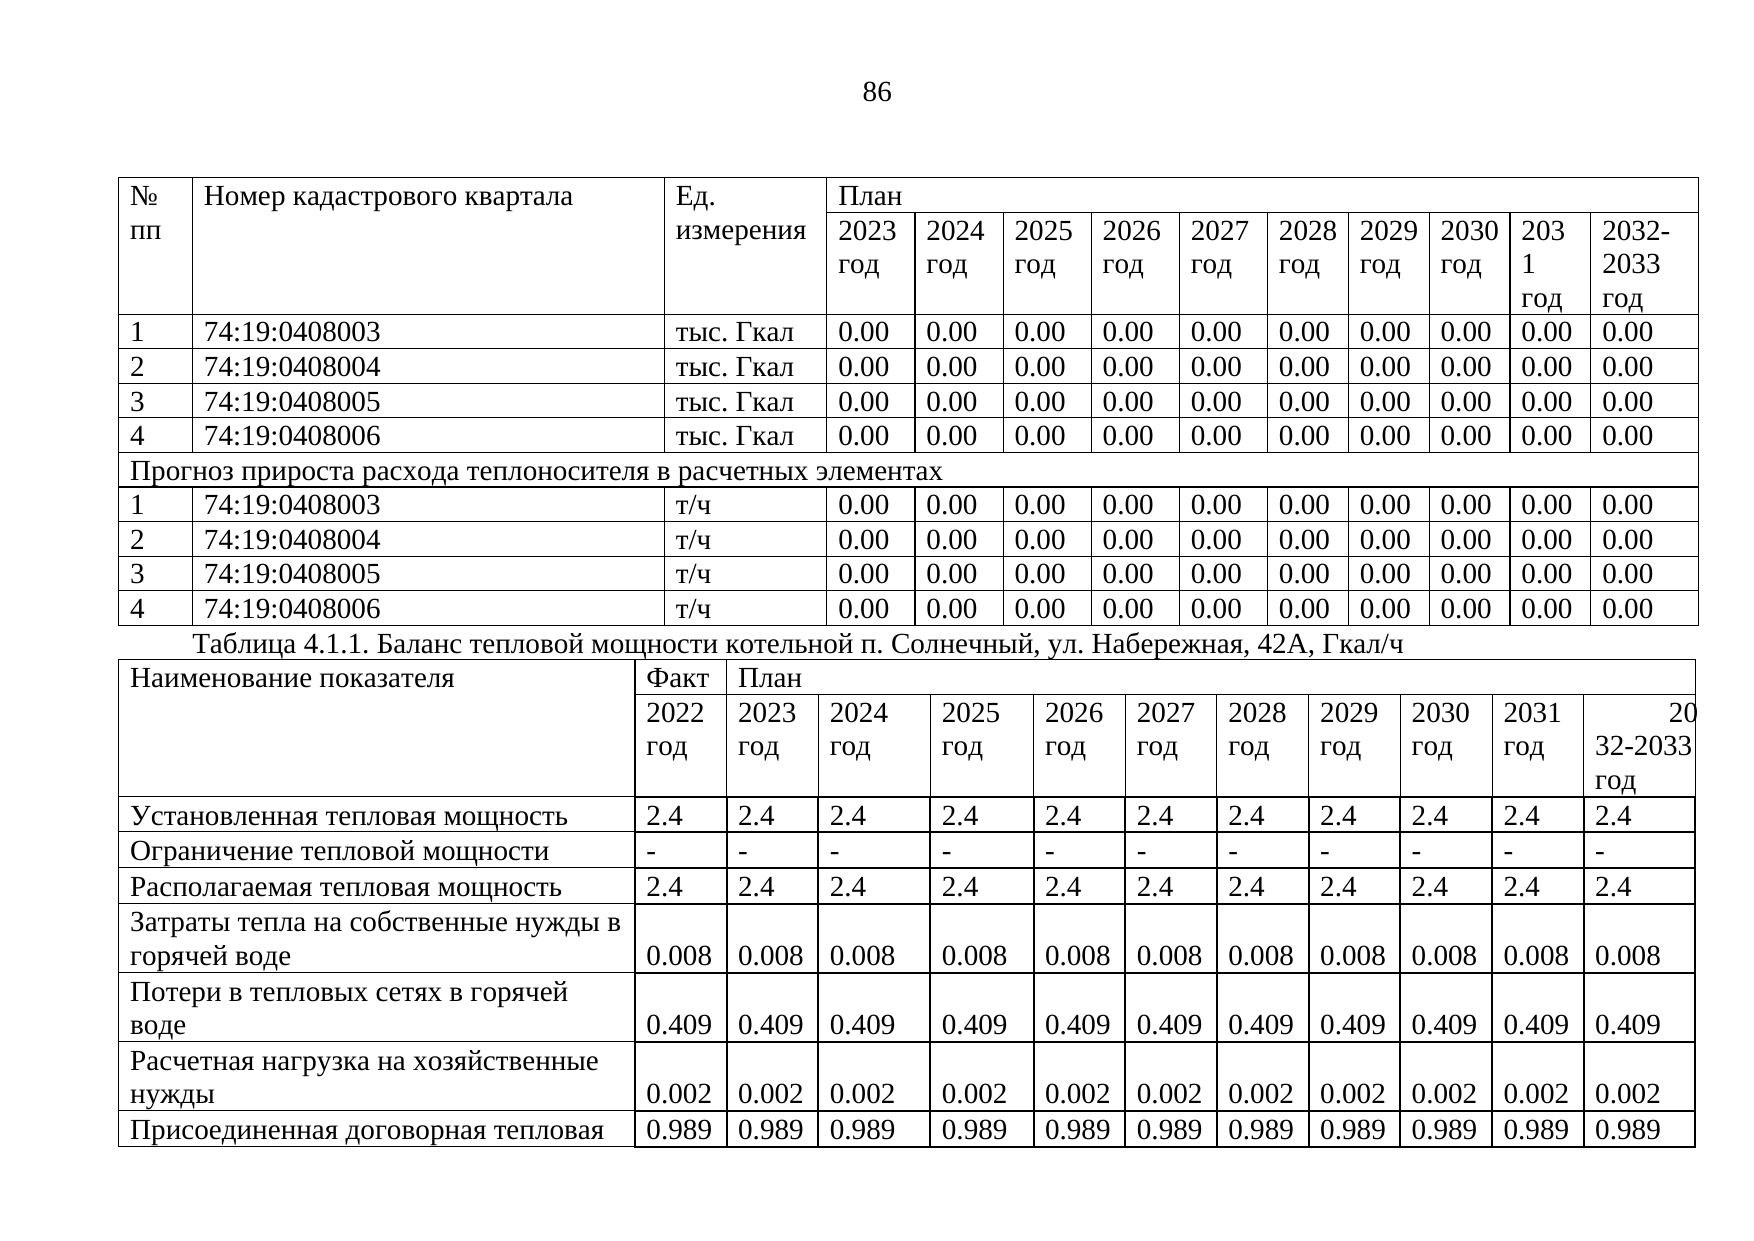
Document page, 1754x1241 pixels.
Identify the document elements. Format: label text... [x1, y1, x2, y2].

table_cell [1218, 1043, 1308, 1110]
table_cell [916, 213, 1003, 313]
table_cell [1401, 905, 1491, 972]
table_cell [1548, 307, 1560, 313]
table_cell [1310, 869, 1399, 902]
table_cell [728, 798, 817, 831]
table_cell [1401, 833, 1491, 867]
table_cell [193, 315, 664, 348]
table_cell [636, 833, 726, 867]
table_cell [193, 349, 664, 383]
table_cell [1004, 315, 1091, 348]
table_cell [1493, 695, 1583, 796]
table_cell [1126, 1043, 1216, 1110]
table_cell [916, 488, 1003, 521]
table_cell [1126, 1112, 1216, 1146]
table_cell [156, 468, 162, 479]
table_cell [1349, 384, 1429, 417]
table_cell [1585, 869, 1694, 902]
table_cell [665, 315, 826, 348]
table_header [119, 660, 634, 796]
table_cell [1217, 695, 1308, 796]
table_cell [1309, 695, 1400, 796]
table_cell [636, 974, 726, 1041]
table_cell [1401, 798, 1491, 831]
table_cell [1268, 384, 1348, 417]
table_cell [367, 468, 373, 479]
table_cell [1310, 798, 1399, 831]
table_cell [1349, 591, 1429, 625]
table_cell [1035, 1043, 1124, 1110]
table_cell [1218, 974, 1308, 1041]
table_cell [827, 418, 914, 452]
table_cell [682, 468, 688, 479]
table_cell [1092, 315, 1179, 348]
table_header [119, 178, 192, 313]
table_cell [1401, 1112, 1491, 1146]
text Таблица 4.1.1. Баланс тепловой мощности котельной п. Солнечный, ул. Набережная, 42А, Гкал/ч [118, 626, 1636, 659]
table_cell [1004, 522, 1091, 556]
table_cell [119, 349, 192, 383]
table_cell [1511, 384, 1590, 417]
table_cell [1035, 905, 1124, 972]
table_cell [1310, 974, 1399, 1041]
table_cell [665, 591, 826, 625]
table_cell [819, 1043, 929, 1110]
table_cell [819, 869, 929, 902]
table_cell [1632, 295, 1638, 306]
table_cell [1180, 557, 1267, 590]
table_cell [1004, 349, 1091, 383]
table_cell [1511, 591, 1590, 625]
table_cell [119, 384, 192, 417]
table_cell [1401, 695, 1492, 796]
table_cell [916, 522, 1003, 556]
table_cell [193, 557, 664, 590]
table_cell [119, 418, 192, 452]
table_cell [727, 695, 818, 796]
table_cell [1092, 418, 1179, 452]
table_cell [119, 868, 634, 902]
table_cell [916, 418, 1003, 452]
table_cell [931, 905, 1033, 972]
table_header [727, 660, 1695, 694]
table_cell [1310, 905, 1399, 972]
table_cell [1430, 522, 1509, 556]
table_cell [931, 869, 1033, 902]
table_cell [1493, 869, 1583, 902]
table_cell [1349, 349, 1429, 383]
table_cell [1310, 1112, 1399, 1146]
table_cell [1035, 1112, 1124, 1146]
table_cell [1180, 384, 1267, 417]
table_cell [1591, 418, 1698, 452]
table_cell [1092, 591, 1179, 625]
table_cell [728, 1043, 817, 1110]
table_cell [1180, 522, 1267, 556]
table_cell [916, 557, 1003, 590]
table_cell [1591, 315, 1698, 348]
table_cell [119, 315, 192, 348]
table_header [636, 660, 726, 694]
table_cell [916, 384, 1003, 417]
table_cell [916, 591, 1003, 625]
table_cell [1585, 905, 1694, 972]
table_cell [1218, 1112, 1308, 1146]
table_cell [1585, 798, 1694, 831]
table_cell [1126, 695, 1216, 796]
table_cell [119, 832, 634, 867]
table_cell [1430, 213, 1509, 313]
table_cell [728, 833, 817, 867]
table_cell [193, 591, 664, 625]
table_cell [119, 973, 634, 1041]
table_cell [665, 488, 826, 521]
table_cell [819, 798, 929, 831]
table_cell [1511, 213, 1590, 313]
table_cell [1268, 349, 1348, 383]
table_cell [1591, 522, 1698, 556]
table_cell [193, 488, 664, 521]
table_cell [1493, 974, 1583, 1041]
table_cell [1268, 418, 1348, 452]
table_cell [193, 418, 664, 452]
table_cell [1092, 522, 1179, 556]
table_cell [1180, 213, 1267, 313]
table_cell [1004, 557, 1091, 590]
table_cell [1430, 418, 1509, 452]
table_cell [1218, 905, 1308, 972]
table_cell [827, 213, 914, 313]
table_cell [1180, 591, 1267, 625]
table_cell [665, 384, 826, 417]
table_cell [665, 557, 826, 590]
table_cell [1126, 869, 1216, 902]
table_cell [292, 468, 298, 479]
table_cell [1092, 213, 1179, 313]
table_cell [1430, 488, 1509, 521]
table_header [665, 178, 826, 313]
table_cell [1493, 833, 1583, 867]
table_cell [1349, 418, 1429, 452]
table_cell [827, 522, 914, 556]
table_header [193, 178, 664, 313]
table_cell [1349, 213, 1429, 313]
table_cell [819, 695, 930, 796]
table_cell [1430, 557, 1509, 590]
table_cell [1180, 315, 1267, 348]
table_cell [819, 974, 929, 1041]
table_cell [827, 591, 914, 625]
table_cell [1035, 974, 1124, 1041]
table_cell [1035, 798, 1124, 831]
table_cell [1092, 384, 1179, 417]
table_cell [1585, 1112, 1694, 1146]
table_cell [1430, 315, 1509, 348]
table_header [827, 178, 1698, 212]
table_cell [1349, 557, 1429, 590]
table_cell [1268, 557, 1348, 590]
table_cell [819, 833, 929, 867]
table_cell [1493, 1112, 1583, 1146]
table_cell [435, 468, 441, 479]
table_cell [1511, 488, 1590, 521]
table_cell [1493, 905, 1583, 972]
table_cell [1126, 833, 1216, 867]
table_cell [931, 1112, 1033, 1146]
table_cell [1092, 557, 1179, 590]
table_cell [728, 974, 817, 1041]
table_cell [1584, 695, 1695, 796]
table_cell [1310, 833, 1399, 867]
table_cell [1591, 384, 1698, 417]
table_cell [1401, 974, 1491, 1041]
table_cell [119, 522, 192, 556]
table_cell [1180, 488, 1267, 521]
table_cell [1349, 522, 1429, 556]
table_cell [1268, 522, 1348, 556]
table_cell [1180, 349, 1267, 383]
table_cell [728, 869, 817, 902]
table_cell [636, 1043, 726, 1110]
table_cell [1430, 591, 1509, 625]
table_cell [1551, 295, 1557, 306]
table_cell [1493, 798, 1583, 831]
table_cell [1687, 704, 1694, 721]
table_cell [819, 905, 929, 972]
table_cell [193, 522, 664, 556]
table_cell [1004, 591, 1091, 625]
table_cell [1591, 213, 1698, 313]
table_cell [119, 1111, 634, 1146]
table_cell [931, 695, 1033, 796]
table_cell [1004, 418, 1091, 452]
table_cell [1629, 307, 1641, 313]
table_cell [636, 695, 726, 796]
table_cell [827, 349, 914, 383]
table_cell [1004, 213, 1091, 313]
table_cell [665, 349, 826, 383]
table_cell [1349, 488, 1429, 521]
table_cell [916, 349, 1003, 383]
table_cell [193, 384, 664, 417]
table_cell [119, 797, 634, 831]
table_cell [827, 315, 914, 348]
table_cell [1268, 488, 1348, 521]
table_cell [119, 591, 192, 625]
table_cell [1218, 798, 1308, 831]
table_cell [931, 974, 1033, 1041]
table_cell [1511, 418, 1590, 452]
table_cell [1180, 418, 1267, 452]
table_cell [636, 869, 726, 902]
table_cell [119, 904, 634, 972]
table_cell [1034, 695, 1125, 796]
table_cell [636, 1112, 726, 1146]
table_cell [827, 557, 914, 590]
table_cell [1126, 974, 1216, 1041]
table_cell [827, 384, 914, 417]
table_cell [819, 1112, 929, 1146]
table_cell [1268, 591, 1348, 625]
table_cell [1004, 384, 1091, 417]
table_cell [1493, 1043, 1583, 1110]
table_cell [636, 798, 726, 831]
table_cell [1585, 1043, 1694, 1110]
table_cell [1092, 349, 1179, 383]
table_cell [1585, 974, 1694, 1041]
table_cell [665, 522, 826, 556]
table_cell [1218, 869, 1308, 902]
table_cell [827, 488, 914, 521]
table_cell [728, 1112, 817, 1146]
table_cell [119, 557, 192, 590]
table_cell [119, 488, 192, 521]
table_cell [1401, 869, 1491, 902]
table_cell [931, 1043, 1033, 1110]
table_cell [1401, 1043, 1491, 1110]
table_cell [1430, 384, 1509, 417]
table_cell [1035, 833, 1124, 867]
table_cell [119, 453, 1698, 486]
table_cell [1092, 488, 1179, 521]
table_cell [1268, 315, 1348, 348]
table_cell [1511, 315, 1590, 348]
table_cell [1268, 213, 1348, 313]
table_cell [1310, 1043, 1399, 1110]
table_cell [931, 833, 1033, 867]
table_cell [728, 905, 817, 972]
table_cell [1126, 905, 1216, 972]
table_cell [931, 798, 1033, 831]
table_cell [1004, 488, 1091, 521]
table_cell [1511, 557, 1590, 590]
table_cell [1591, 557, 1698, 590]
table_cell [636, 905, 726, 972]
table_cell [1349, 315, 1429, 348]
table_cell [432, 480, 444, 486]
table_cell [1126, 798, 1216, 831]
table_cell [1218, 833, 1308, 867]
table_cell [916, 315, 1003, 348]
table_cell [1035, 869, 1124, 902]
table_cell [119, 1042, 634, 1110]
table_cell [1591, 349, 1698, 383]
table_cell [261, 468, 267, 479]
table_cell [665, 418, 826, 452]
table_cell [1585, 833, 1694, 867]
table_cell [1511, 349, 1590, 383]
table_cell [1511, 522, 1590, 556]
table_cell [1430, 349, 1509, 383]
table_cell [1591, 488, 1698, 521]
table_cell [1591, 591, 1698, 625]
